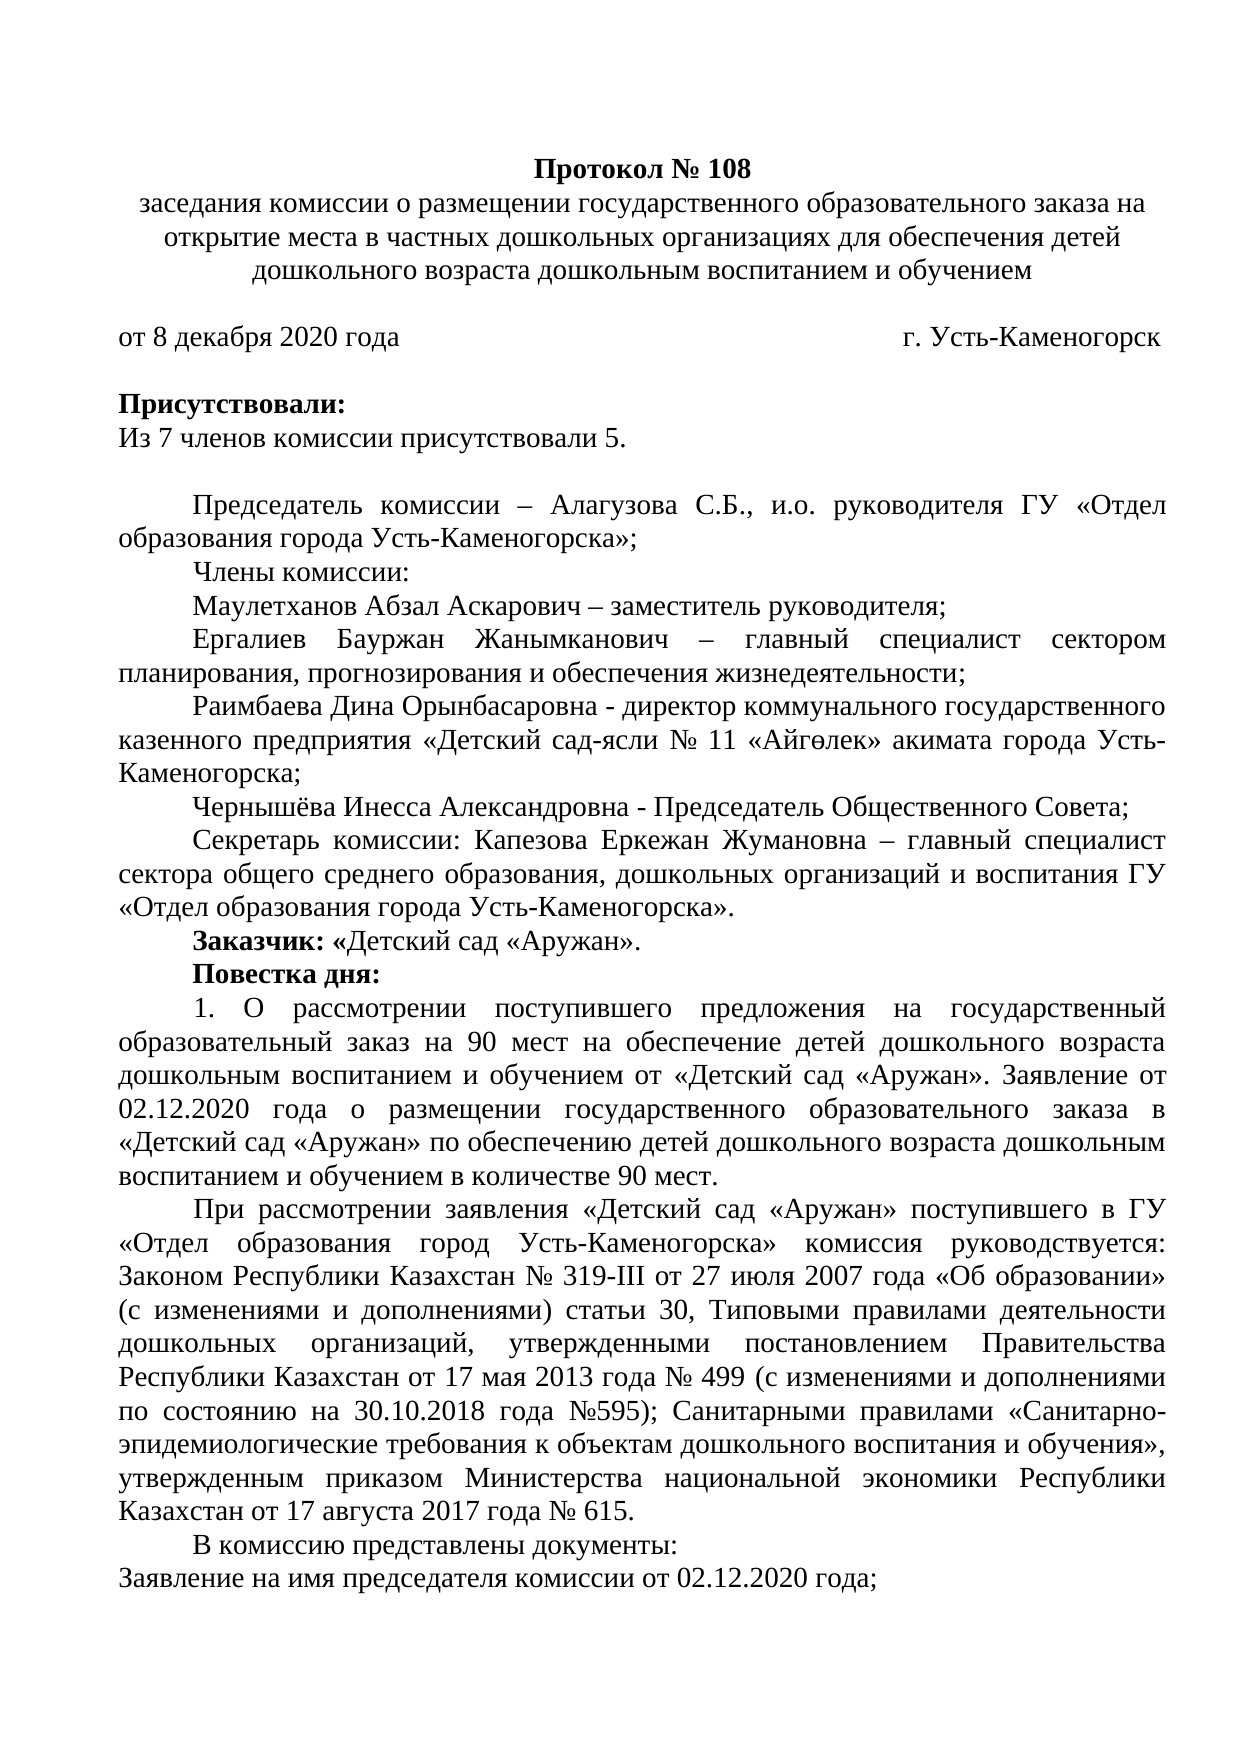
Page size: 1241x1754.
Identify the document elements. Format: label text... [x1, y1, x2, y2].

text Из 7 членов комиссии присутствовали 5. [118, 420, 1167, 453]
text Заявление на имя председателя комиссии от 02.12.2020 года; [118, 1560, 1167, 1594]
text Заказчик: «Детский сад «Аружан». [118, 923, 1167, 957]
text Чернышёва Инесса Александровна - Председатель Общественного Совета; [118, 789, 1167, 822]
text В комиссию представлены документы: [118, 1527, 1167, 1560]
text При рассмотрении заявления «Детский сад «Аружан» поступившего в ГУ «Отдел образования город Усть-Каменогорска» комиссия руководствуется: Законом Республики Казахстан № 319-III от 27 июля 2007 года «Об образовании» (с изменениями и дополнениями) статьи 30, Типовыми правилами деятельности дошкольных организаций, утвержденными постановлением Правительства Республики Казахстан от 17 мая 2013 года № 499 (с изменениями и дополнениями по состоянию на 30.10.2018 года №595); Санитарными правилами «Санитарно-эпидемиологические требования к объектам дошкольного воспитания и обучения», утвержденным приказом Министерства национальной экономики Республики Казахстан от 17 августа 2017 года № 615. [118, 1191, 1167, 1527]
text Ергалиев Бауржан Жанымканович – главный специалист сектором планирования, прогнозирования и обеспечения жизнедеятельности; [118, 621, 1167, 688]
text от 8 декабря 2020 года г. Усть-Каменогорск [118, 319, 1167, 353]
text Присутствовали: [118, 386, 1167, 420]
text Председатель комиссии – Алагузова С.Б., и.о. руководителя ГУ «Отдел образования города Усть-Каменогорска»; [118, 487, 1167, 554]
text 1. О рассмотрении поступившего предложения на государственный образовательный заказ на 90 мест на обеспечение детей дошкольного возраста дошкольным воспитанием и обучением от «Детский сад «Аружан». Заявление от 02.12.2020 года о размещении государственного образовательного заказа в «Детский сад «Аружан» по обеспечению детей дошкольного возраста дошкольным воспитанием и обучением в количестве 90 мест. [118, 990, 1167, 1191]
text Секретарь комиссии: Капезова Еркежан Жумановна – главный специалист сектора общего среднего образования, дошкольных организаций и воспитания ГУ «Отдел образования города Усть-Каменогорска». [118, 822, 1167, 923]
text заседания комиссии о размещении государственного образовательного заказа на открытие места в частных дошкольных организациях для обеспечения детей дошкольного возраста дошкольным воспитанием и обучением [118, 185, 1167, 286]
text Члены комиссии: [118, 554, 1167, 588]
text Протокол № 108 [118, 152, 1167, 185]
text Повестка дня: [118, 957, 1167, 990]
text Маулетханов Абзал Аскарович – заместитель руководителя; [177, 588, 1152, 621]
text Раимбаева Дина Орынбасаровна - директор коммунального государственного казенного предприятия «Детский сад-ясли № 11 «Айгөлек» акимата города Усть-Каменогорска; [118, 688, 1167, 789]
